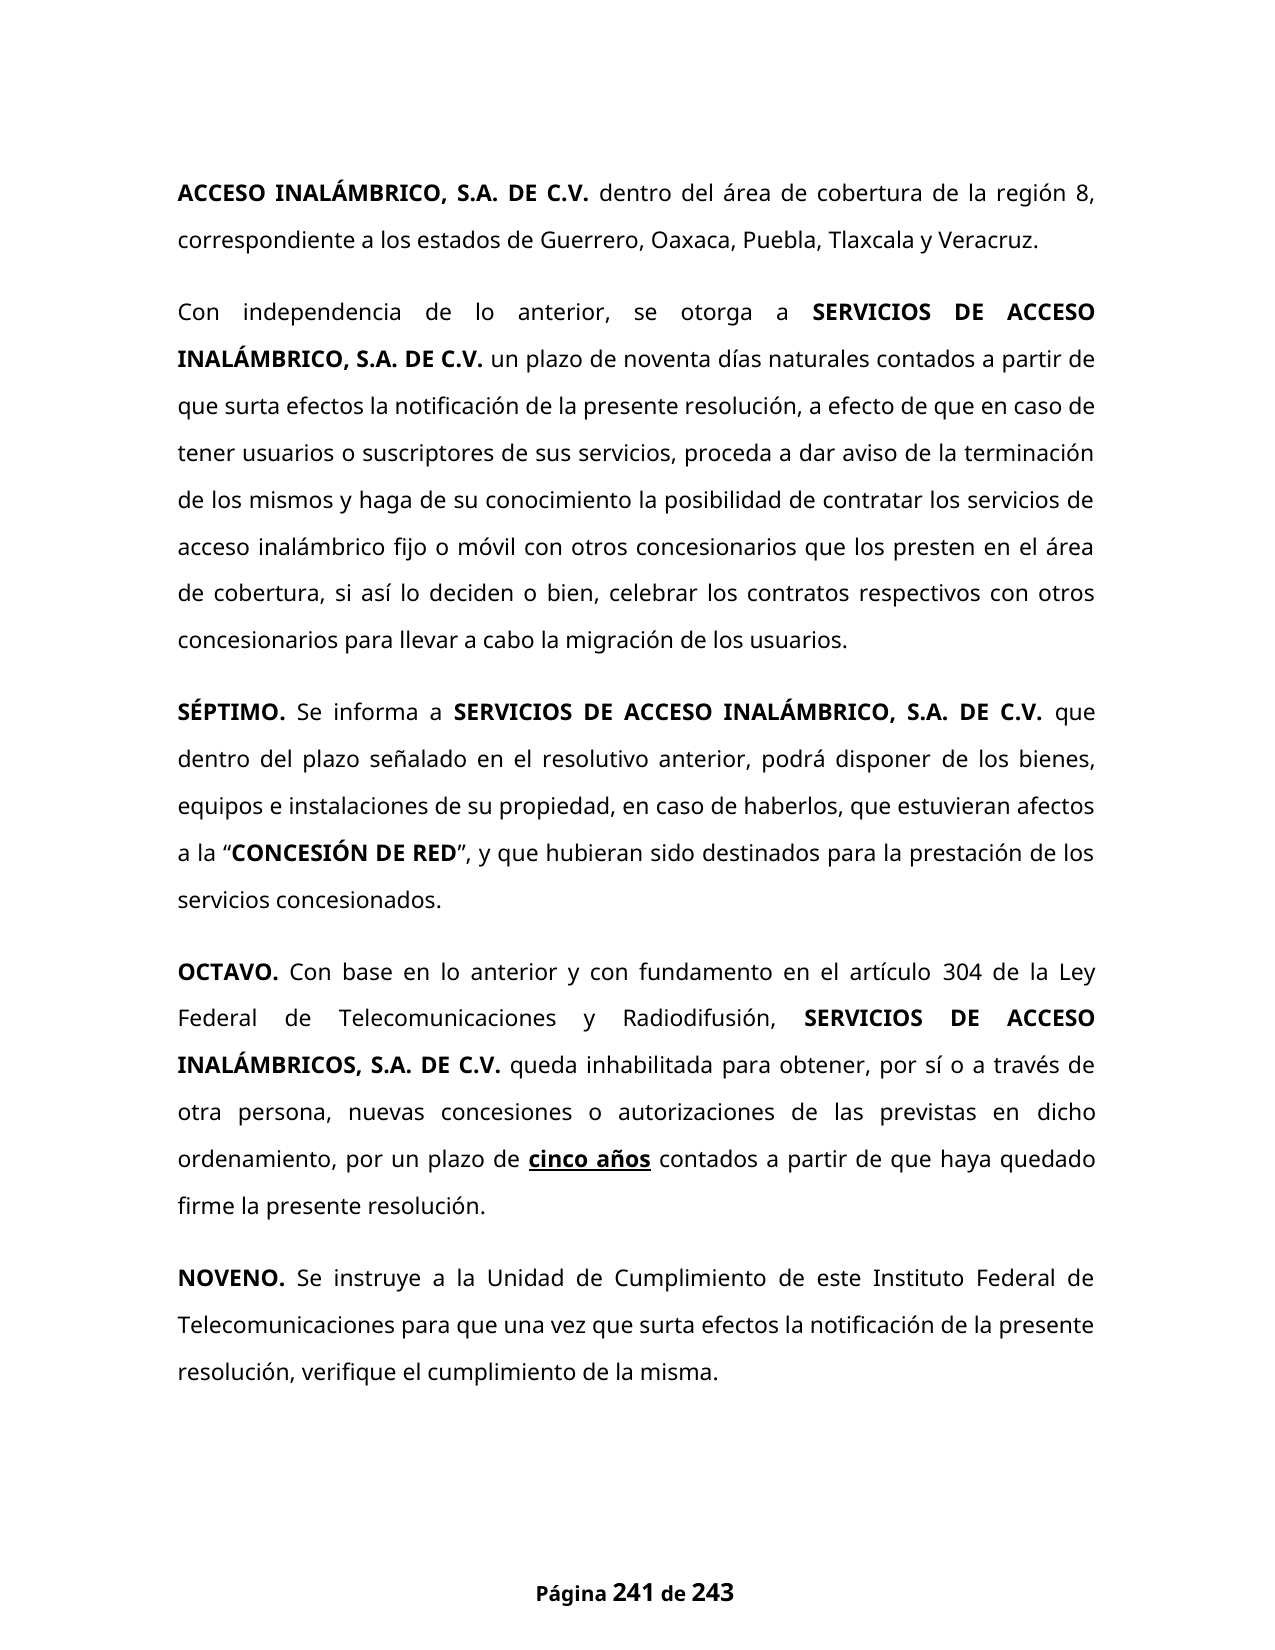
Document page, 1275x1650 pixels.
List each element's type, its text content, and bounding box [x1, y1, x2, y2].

text Con independencia de lo anterior, se otorga a SERVICIOS DE ACCESO INALÁMBRICO, S.A. DE C.V. un plazo de noventa días naturales contados a partir de que surta efectos la notificación de la presente resolución, a efecto de que en caso de tener usuarios o suscriptores de sus servicios, proceda a dar aviso de la terminación de los mismos y haga de su conocimiento la posibilidad de contratar los servicios de acceso inalámbrico fijo o móvil con otros concesionarios que los presten en el área de cobertura, si así lo deciden o bien, celebrar los contratos respectivos con otros concesionarios para llevar a cabo la migración de los usuarios. [177, 296, 1096, 655]
text OCTAVO. Con base en lo anterior y con fundamento en el artículo 304 de la Ley Federal de Telecomunicaciones y Radiodifusión, SERVICIOS DE ACCESO INALÁMBRICOS, S.A. DE C.V. queda inhabilitada para obtener, por sí o a través de otra persona, nuevas concesiones o autorizaciones de las previstas en dicho ordenamiento, por un plazo de cinco años contados a partir de que haya quedado firme la presente resolución. [177, 955, 1096, 1221]
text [177, 177, 1096, 255]
text NOVENO. Se instruye a la Unidad de Cumplimiento de este Instituto Federal de Telecomunicaciones para que una vez que surta efectos la notificación de la presente resolución, verifique el cumplimiento de la misma. [177, 1262, 1096, 1387]
text SÉPTIMO. Se informa a SERVICIOS DE ACCESO INALÁMBRICO, S.A. DE C.V. que dentro del plazo señalado en el resolutivo anterior, podrá disponer de los bienes, equipos e instalaciones de su propiedad, en caso de haberlos, que estuvieran afectos a la “CONCESIÓN DE RED”, y que hubieran sido destinados para la prestación de los servicios concesionados. [177, 696, 1096, 915]
